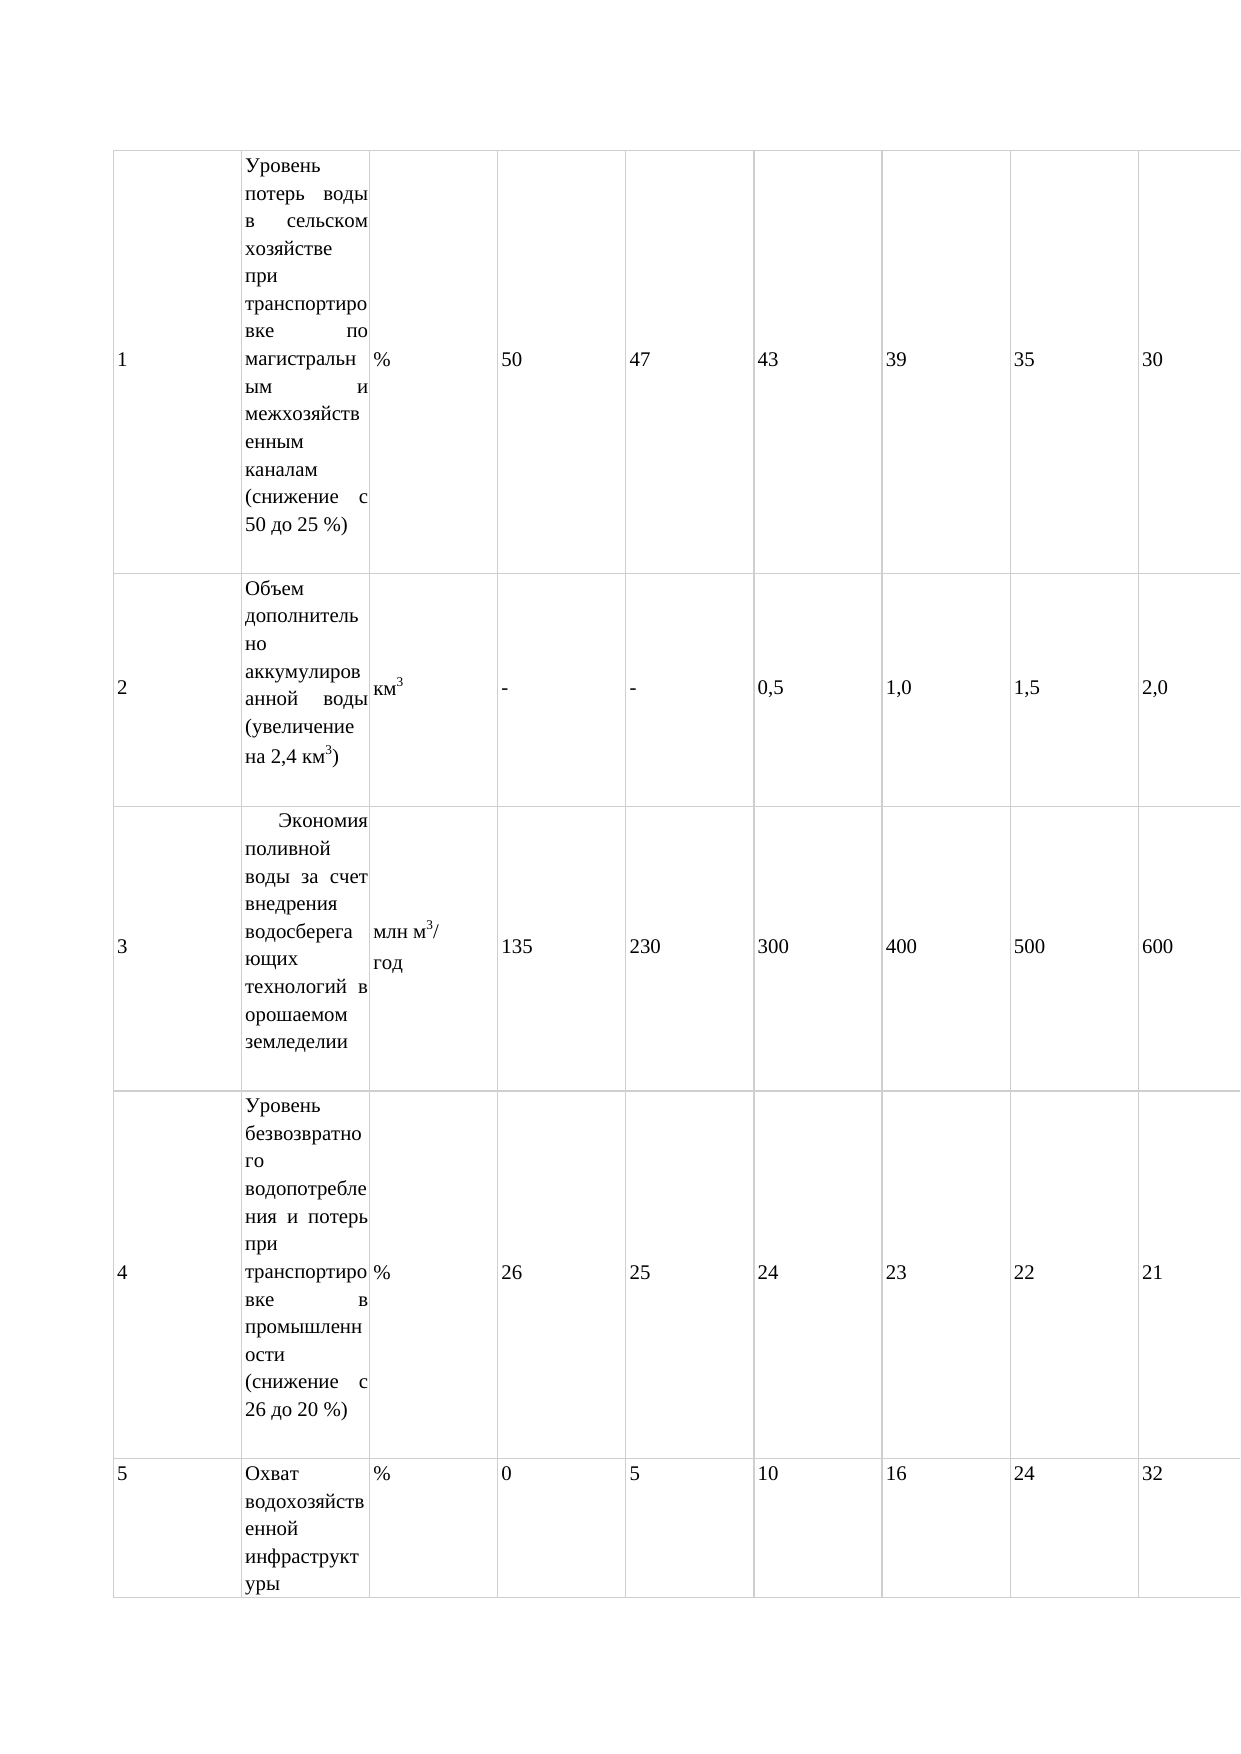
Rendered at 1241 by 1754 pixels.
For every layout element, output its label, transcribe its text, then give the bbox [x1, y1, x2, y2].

table_cell Объем дополнительно аккумулированной воды (увеличение на 2,4 км3) [242, 574, 369, 806]
table_cell % [370, 1459, 497, 1597]
table_cell 500 [1011, 807, 1138, 1090]
table_cell 16 [883, 1459, 1010, 1597]
table_cell 3 [114, 807, 241, 1090]
table_cell 0,5 [755, 574, 881, 806]
table_cell 135 [498, 807, 625, 1090]
table_cell 1 [114, 151, 241, 573]
table_cell 32 [1139, 1459, 1240, 1597]
table_cell Уровень безвозвратного водопотребления и потерь при транспортировке в промышленности (снижение с 26 до 20 %) [242, 1092, 369, 1458]
table_cell 26 [498, 1092, 625, 1458]
table_cell - [498, 574, 625, 806]
table_cell 2,0 [1139, 574, 1240, 806]
table_cell - [626, 574, 753, 806]
table_cell 1,0 [883, 574, 1010, 806]
table_cell 21 [1139, 1092, 1240, 1458]
table_cell 0 [498, 1459, 625, 1597]
table_cell 47 [626, 151, 753, 573]
table_cell 24 [755, 1092, 881, 1458]
table_cell 43 [755, 151, 881, 573]
table_cell % [370, 151, 497, 573]
table_cell 50 [498, 151, 625, 573]
table_cell 230 [626, 807, 753, 1090]
table_cell млн м3/ год [370, 807, 497, 1090]
table_cell Экономия поливной воды за счет внедрения водосберегающих технологий в орошаемом земледелии [242, 807, 369, 1090]
table_cell 5 [114, 1459, 241, 1597]
table_cell 24 [1011, 1459, 1138, 1597]
table_cell 10 [755, 1459, 881, 1597]
table_cell 400 [883, 807, 1010, 1090]
table_cell 2 [114, 574, 241, 806]
table_cell Уровень потерь воды в сельском хозяйстве при транспортировке по магистральным и межхозяйственным каналам (снижение с 50 до 25 %) [242, 151, 369, 573]
table_cell 23 [883, 1092, 1010, 1458]
table_cell % [370, 1092, 497, 1458]
table_cell км3 [370, 574, 497, 806]
table_cell 5 [626, 1459, 753, 1597]
table_cell 600 [1139, 807, 1240, 1090]
table_cell 300 [755, 807, 881, 1090]
table_cell 4 [114, 1092, 241, 1458]
table_cell 30 [1139, 151, 1240, 573]
table_cell 35 [1011, 151, 1138, 573]
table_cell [242, 1459, 369, 1597]
table_cell 22 [1011, 1092, 1138, 1458]
table_cell 25 [626, 1092, 753, 1458]
table_cell 1,5 [1011, 574, 1138, 806]
table_cell 39 [883, 151, 1010, 573]
